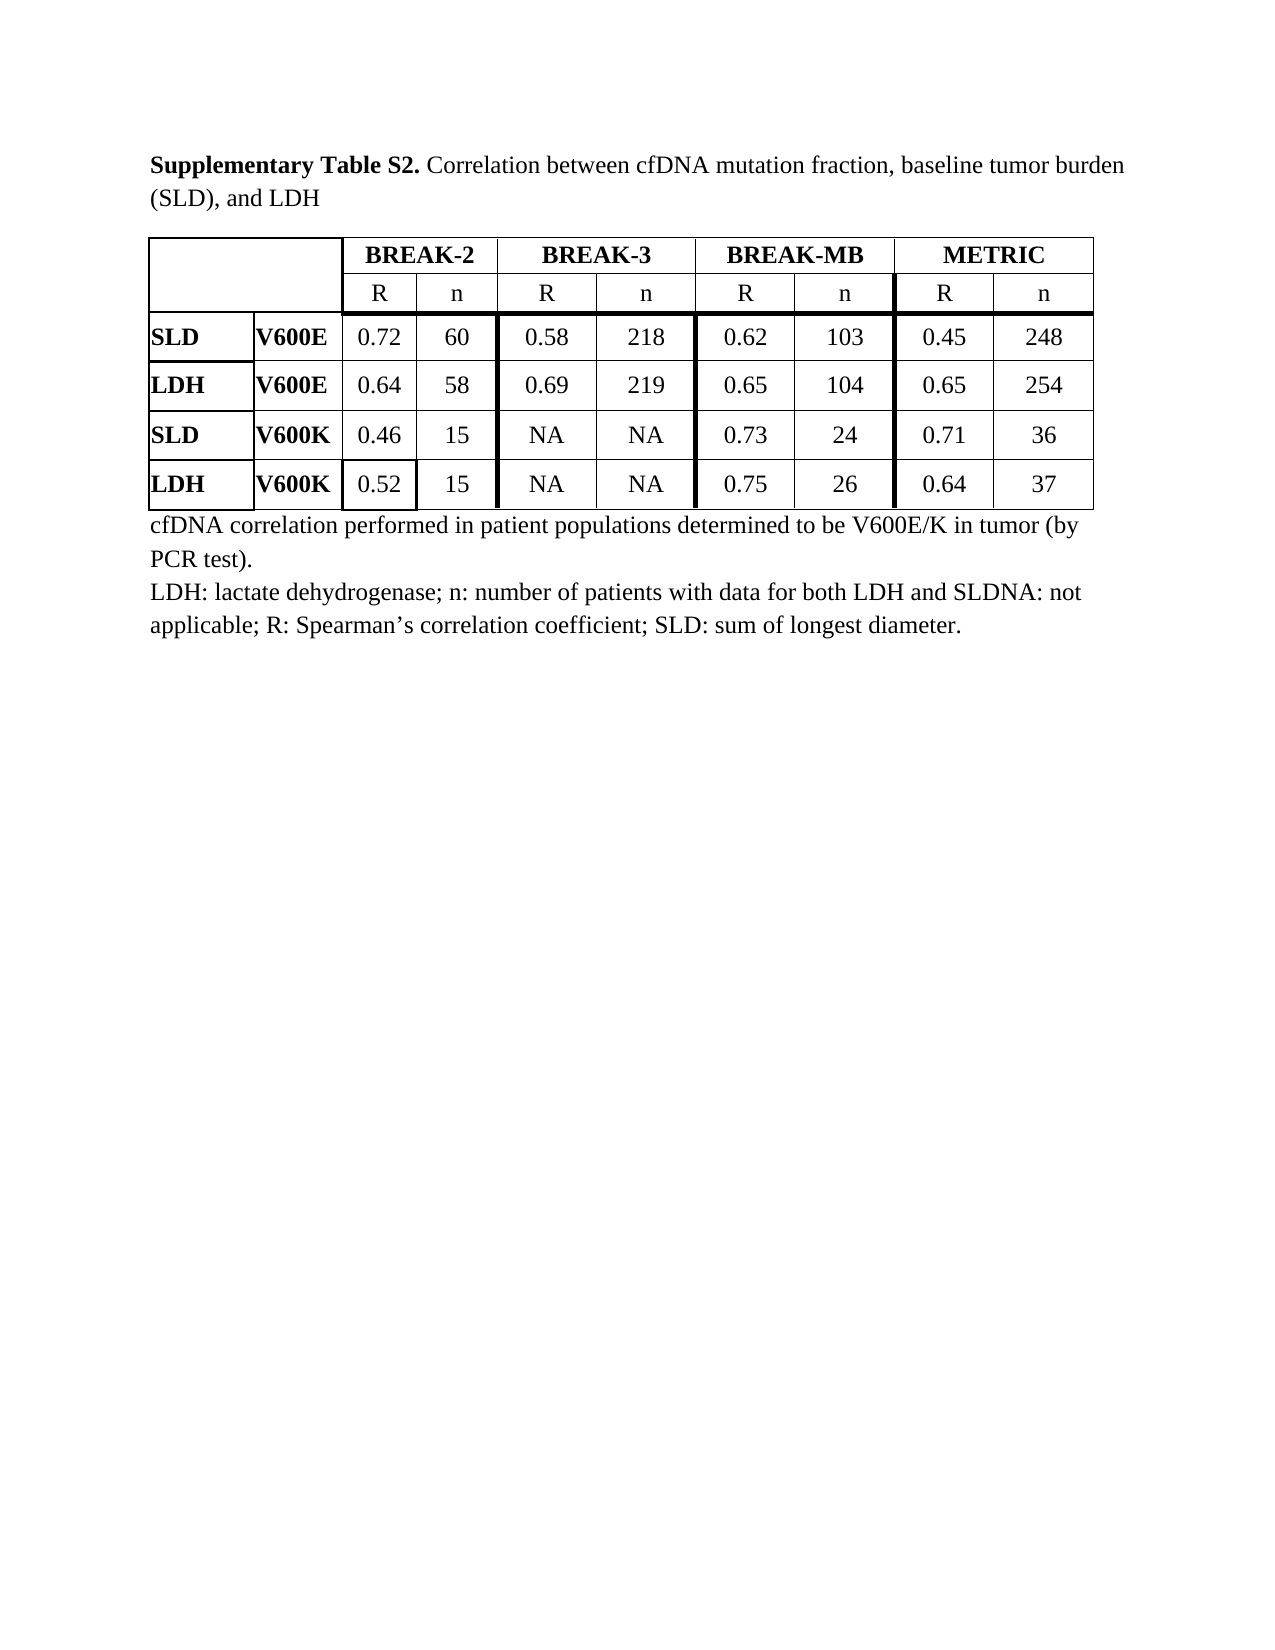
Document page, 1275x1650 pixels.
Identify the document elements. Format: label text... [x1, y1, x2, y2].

table_cell 0.46 [343, 411, 416, 459]
table_cell SLD [150, 412, 253, 459]
table_cell V600K [255, 460, 341, 508]
table_cell 15 [418, 460, 495, 508]
table_cell 0.65 [698, 361, 794, 410]
table_cell 104 [795, 361, 892, 410]
table_cell 0.65 [897, 361, 993, 410]
table_cell 60 [417, 316, 495, 360]
table_cell V600E [255, 361, 342, 410]
table_cell 24 [795, 411, 892, 459]
table_cell 36 [994, 411, 1093, 459]
table_cell 0.72 [343, 316, 416, 360]
table_cell 0.75 [698, 460, 794, 508]
table_cell 0.45 [897, 316, 993, 360]
table_cell 0.64 [343, 361, 416, 410]
table_cell NA [500, 460, 596, 508]
table_cell 248 [994, 316, 1093, 360]
table_cell R [344, 274, 416, 311]
table_cell NA [597, 411, 693, 459]
table_cell 26 [795, 460, 892, 508]
table_cell 37 [994, 460, 1093, 508]
table_cell 15 [417, 411, 495, 459]
table_cell n [795, 274, 892, 311]
table_cell NA [597, 460, 693, 508]
text LDH: lactate dehydrogenase; n: number of patients with data for both LDH and SLDNA: not applicable; R: Spearman’s correlation coefficient; SLD: sum of longest diameter. [150, 577, 1125, 638]
table_header BREAK-MB [696, 238, 894, 273]
table_cell n [417, 274, 497, 311]
table_cell LDH [150, 461, 253, 508]
table_cell 0.64 [897, 460, 993, 508]
table_cell R [696, 274, 794, 311]
table_cell 0.62 [698, 316, 794, 360]
table_cell 0.69 [500, 361, 596, 410]
table_header [150, 239, 341, 311]
table_cell V600E [255, 313, 342, 360]
table_cell 219 [597, 361, 693, 410]
table_cell R [897, 274, 993, 311]
table_cell 58 [417, 361, 495, 410]
table_cell NA [500, 411, 596, 459]
table_header METRIC [895, 238, 1093, 273]
table_cell R [498, 274, 596, 311]
table_cell SLD [150, 313, 253, 360]
table_cell 254 [994, 361, 1093, 410]
table_cell 0.73 [698, 411, 794, 459]
table_cell V600K [255, 411, 342, 459]
table_cell 218 [597, 316, 693, 360]
text cfDNA correlation performed in patient populations determined to be V600E/K in tumor (by PCR test). [150, 511, 1125, 572]
table_cell 0.52 [344, 461, 415, 508]
table_cell n [994, 274, 1093, 311]
text Supplementary Table S2. Correlation between cfDNA mutation fraction, baseline tumor burden (SLD), and LDH [150, 150, 1125, 212]
table_cell 0.58 [500, 316, 596, 360]
table_header BREAK-3 [498, 238, 695, 273]
table_cell 103 [795, 316, 892, 360]
table_cell n [597, 274, 695, 311]
table_header BREAK-2 [344, 238, 497, 273]
table_cell LDH [150, 363, 253, 410]
table_cell 0.71 [897, 411, 993, 459]
